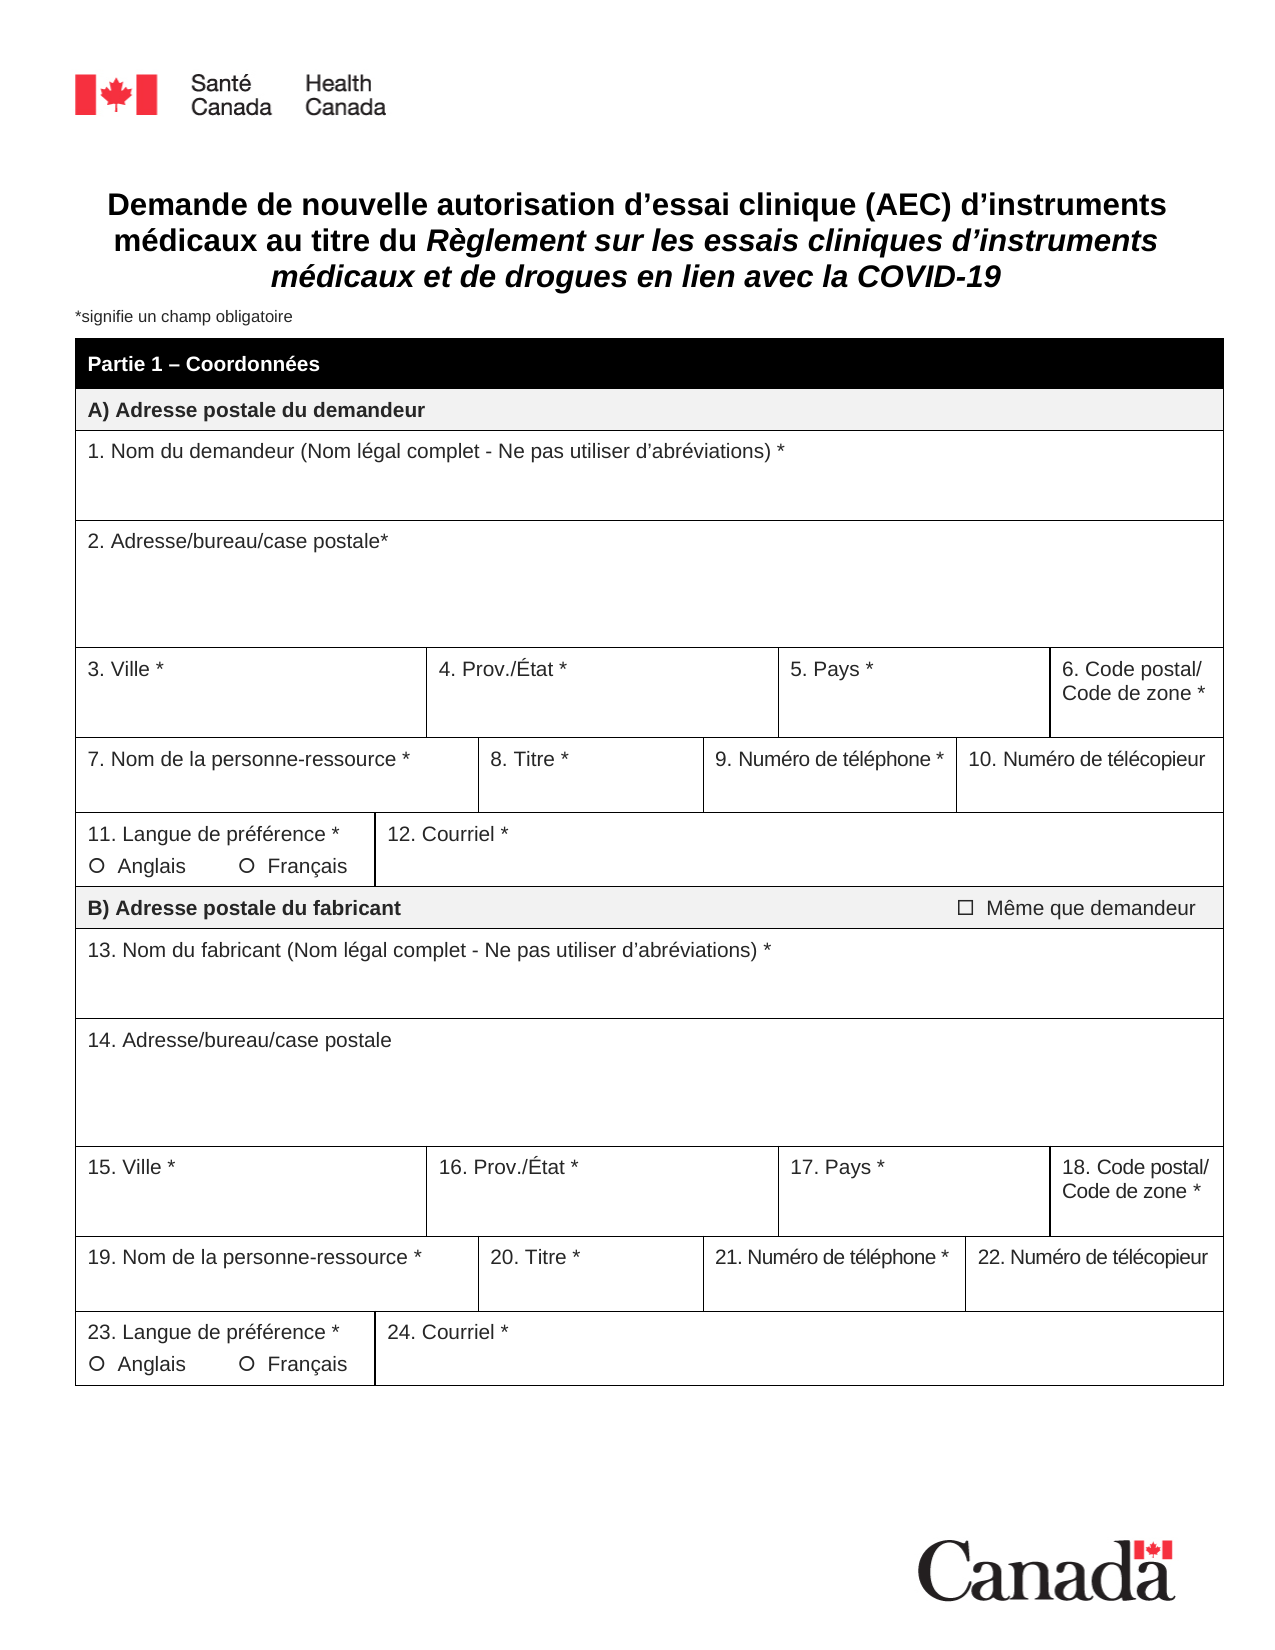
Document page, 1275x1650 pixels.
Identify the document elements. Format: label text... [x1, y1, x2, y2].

picture [55, 53, 416, 136]
table_cell 7. Nom de la personne-ressource * [76, 738, 478, 812]
table_cell 19. Nom de la personne-ressource * [76, 1237, 478, 1311]
table_cell 5. Pays * [779, 648, 1049, 737]
table_cell 23. Langue de préférence * Anglais Français [76, 1312, 374, 1384]
picture [898, 1529, 1200, 1612]
table_cell 18. Code postal/ Code de zone * [1051, 1147, 1223, 1236]
table_cell 11. Langue de préférence * Anglais Français [76, 813, 374, 886]
table_cell 1. Nom du demandeur (Nom légal complet - Ne pas utiliser d’abréviations) * [76, 431, 1223, 520]
table_cell 21. Numéro de téléphone * [704, 1237, 965, 1311]
table_cell 22. Numéro de télécopieur [966, 1237, 1223, 1311]
table_cell 12. Courriel * [376, 813, 1223, 886]
table_cell 17. Pays * [779, 1147, 1049, 1236]
table_cell 10. Numéro de télécopieur [957, 738, 1223, 812]
table_header Partie 1 – Coordonnées [76, 339, 1223, 388]
table_cell 4. Prov./État * [427, 648, 778, 737]
table_cell 9. Numéro de téléphone * [704, 738, 956, 812]
table_cell 13. Nom du fabricant (Nom légal complet - Ne pas utiliser d’abréviations) * [76, 929, 1223, 1018]
table_cell B) Adresse postale du fabricant Même que demandeur [76, 887, 1223, 928]
table_cell 14. Adresse/bureau/case postale [76, 1019, 1223, 1146]
table_cell 15. Ville * [76, 1147, 426, 1236]
table_cell 8. Titre * [479, 738, 703, 812]
table_cell 24. Courriel * [376, 1312, 1223, 1384]
table_cell 20. Titre * [479, 1237, 703, 1311]
table_cell 2. Adresse/bureau/case postale* [76, 521, 1223, 647]
table_cell A) Adresse postale du demandeur [76, 389, 1223, 430]
table_cell 16. Prov./État * [427, 1147, 778, 1236]
subtitle Demande de nouvelle autorisation d’essai clinique (AEC) d’instruments médicaux au titre du Règlement sur les essais cliniques d’instruments médicaux et de drogues en lien avec la COVID-19 [75, 186, 1200, 294]
text *signifie un champ obligatoire [75, 306, 1200, 326]
table_cell 6. Code postal/ Code de zone * [1051, 648, 1223, 737]
table_cell 3. Ville * [76, 648, 426, 737]
